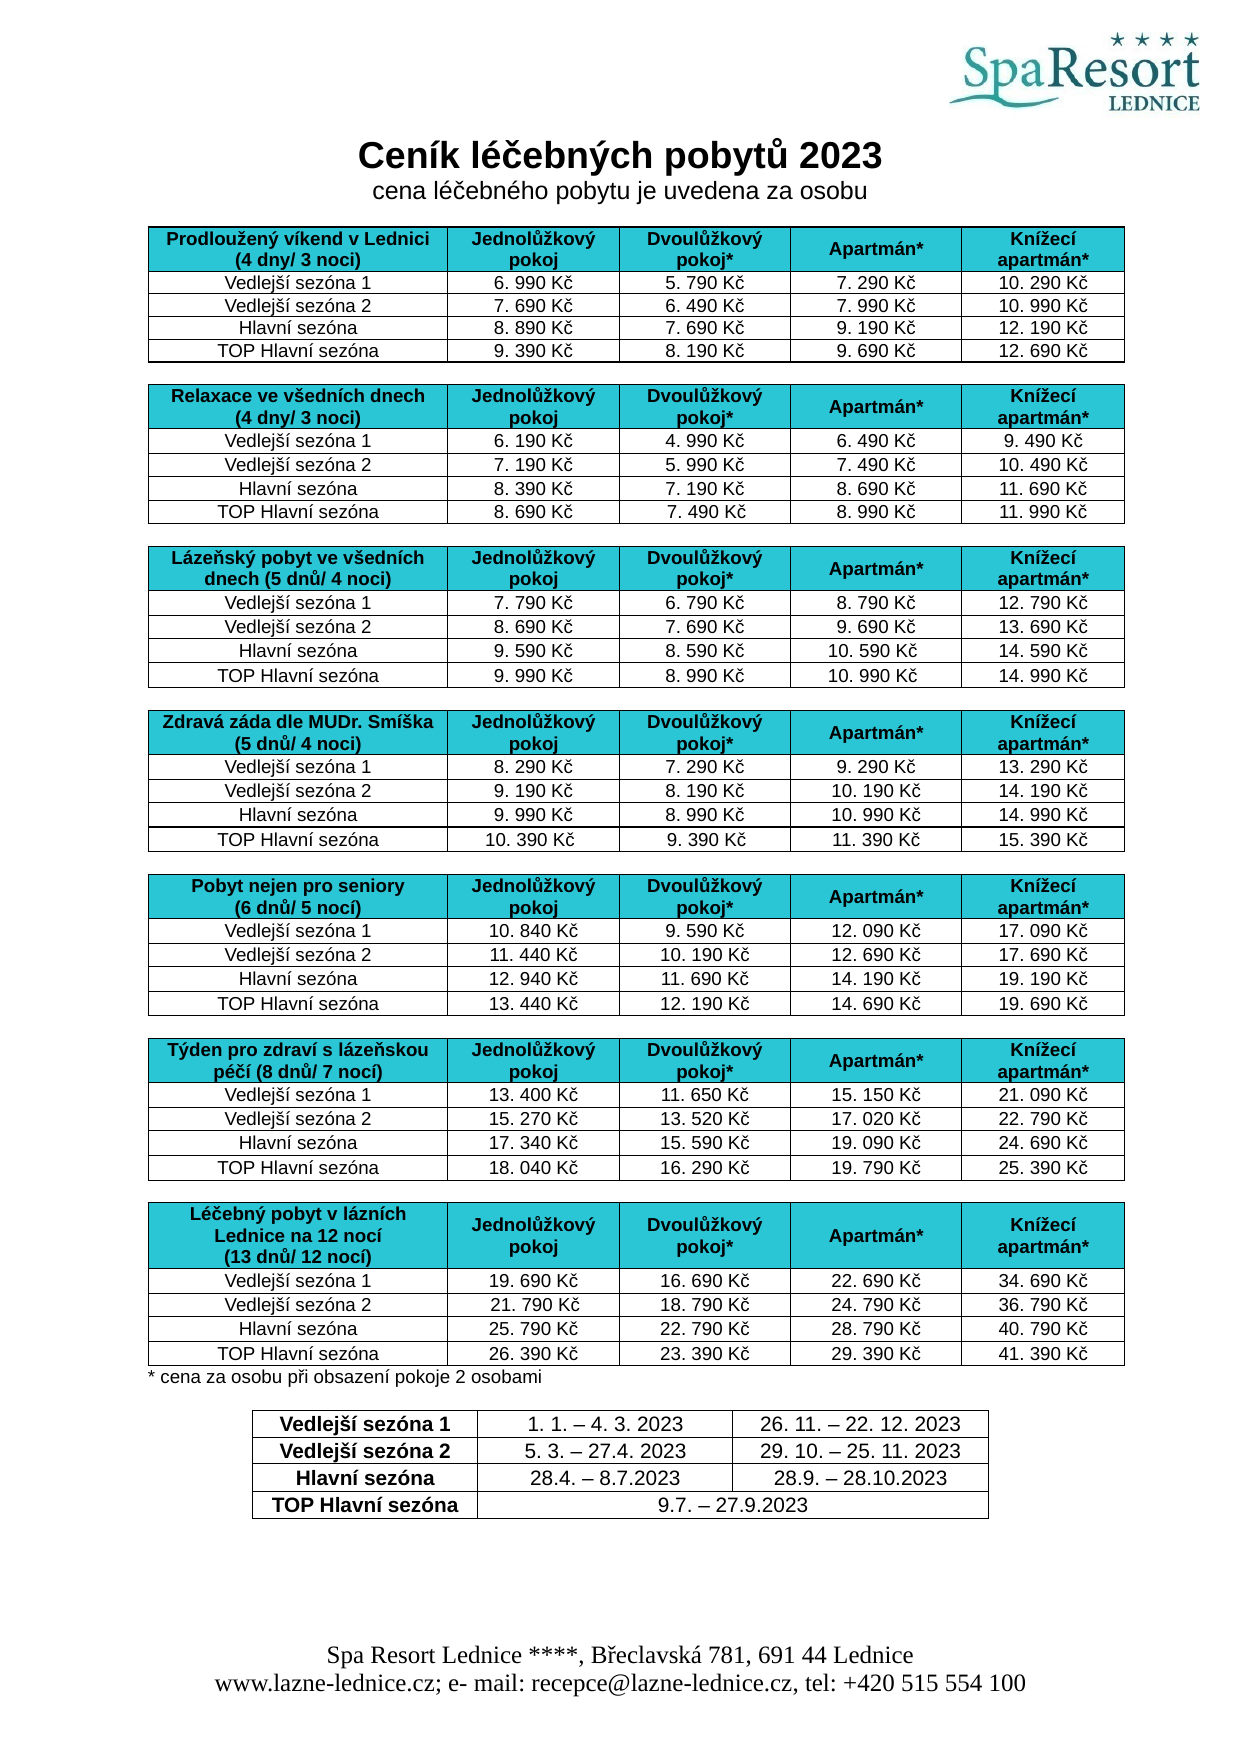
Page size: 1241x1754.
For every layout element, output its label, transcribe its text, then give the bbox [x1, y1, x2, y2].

table_cell 10. 590 Kč [791, 639, 961, 662]
table_cell 8. 990 Kč [620, 663, 790, 687]
table_cell 7. 190 Kč [448, 454, 619, 476]
table_cell TOP Hlavní sezóna [149, 1156, 447, 1179]
table_cell 5. 790 Kč [620, 272, 790, 293]
table_cell Vedlejší sezóna 1 [149, 272, 447, 293]
table_cell Vedlejší sezóna 1 [149, 755, 447, 779]
table_cell 25. 390 Kč [962, 1156, 1124, 1179]
table_cell 13. 440 Kč [448, 992, 619, 1015]
table_cell 10. 990 Kč [791, 803, 961, 826]
table_cell 6. 790 Kč [620, 591, 790, 614]
table_cell Hlavní sezóna [149, 317, 447, 339]
table_cell 8. 690 Kč [791, 477, 961, 500]
table_cell 12. 090 Kč [791, 919, 961, 943]
table_cell 22. 690 Kč [791, 1269, 961, 1293]
table_cell 7. 290 Kč [620, 755, 790, 779]
table_header Jednolůžkový pokoj [448, 711, 619, 754]
table_cell 24. 690 Kč [962, 1131, 1124, 1155]
table_cell 10. 190 Kč [791, 780, 961, 802]
table_cell Vedlejší sezóna 1 [149, 919, 447, 943]
table_cell 7. 990 Kč [791, 294, 961, 316]
table_cell 41. 390 Kč [962, 1342, 1124, 1365]
table_cell 17. 020 Kč [791, 1108, 961, 1130]
table_cell 14. 990 Kč [962, 663, 1124, 687]
table_cell 10. 290 Kč [962, 272, 1124, 293]
table_header Dvoulůžkový pokoj* [620, 711, 790, 754]
table_cell 9. 390 Kč [448, 340, 619, 361]
table_cell Hlavní sezóna [149, 1131, 447, 1155]
table_cell 6. 190 Kč [448, 429, 619, 453]
table_cell Vedlejší sezóna 2 [149, 780, 447, 802]
table_cell TOP Hlavní sezóna [149, 663, 447, 687]
table_header Dvoulůžkový pokoj* [620, 385, 790, 428]
table_cell 21. 090 Kč [962, 1083, 1124, 1107]
table_cell 19. 690 Kč [448, 1269, 619, 1293]
table_cell Hlavní sezóna [149, 639, 447, 662]
table_cell Hlavní sezóna [149, 1317, 447, 1341]
table_cell Hlavní sezóna [149, 967, 447, 991]
table_cell Hlavní sezóna [149, 477, 447, 500]
table_cell 8. 690 Kč [448, 501, 619, 523]
table_cell 19. 190 Kč [962, 967, 1124, 991]
table_cell Vedlejší sezóna 2 [149, 294, 447, 316]
table_cell 13. 690 Kč [962, 616, 1124, 637]
table_cell 17. 340 Kč [448, 1131, 619, 1155]
table_cell 11. 650 Kč [620, 1083, 790, 1107]
table_cell Hlavní sezóna [253, 1464, 477, 1491]
table_header Knížecí apartmán* [962, 547, 1124, 590]
table_cell 9. 490 Kč [962, 429, 1124, 453]
table_cell TOP Hlavní sezóna [149, 501, 447, 523]
table_cell 28. 790 Kč [791, 1317, 961, 1341]
table_header Dvoulůžkový pokoj* [620, 228, 790, 271]
table_cell 7. 490 Kč [791, 454, 961, 476]
table_cell 19. 090 Kč [791, 1131, 961, 1155]
table_cell 17. 090 Kč [962, 919, 1124, 943]
table_cell Vedlejší sezóna 1 [149, 1083, 447, 1107]
table_cell 12. 690 Kč [962, 340, 1124, 361]
table_header Lázeňský pobyt ve všedních dnech (5 dnů/ 4 noci) [149, 547, 447, 590]
table_cell 7. 790 Kč [448, 591, 619, 614]
table_cell 26. 390 Kč [448, 1342, 619, 1365]
table_cell 6. 490 Kč [620, 294, 790, 316]
table_header Relaxace ve všedních dnech (4 dny/ 3 noci) [149, 385, 447, 428]
table_header Jednolůžkový pokoj [448, 547, 619, 590]
table_cell 28.4. – 8.7.2023 [478, 1464, 732, 1491]
table_cell 7. 690 Kč [620, 616, 790, 637]
table_cell 7. 690 Kč [620, 317, 790, 339]
text * cena za osobu při obsazení pokoje 2 osobami [148, 1366, 1093, 1388]
table_header Pobyt nejen pro seniory (6 dnů/ 5 nocí) [149, 875, 447, 918]
table_cell 40. 790 Kč [962, 1317, 1124, 1341]
table_cell TOP Hlavní sezóna [149, 828, 447, 851]
table_cell 14. 590 Kč [962, 639, 1124, 662]
table_cell 21. 790 Kč [448, 1294, 619, 1316]
picture [949, 32, 1200, 118]
table_cell 9. 690 Kč [791, 340, 961, 361]
table_cell 9. 590 Kč [448, 639, 619, 662]
table_cell 8. 690 Kč [448, 616, 619, 637]
table_cell 8. 290 Kč [448, 755, 619, 779]
table_cell 12. 790 Kč [962, 591, 1124, 614]
table_cell 9. 190 Kč [791, 317, 961, 339]
table_cell TOP Hlavní sezóna [253, 1492, 477, 1518]
table_cell 11. 690 Kč [962, 477, 1124, 500]
table_cell 11. 390 Kč [791, 828, 961, 851]
text cena léčebného pobytu je uvedena za osobu [148, 176, 1093, 205]
table_cell 5. 3. – 27.4. 2023 [478, 1438, 732, 1463]
table_cell 14. 190 Kč [791, 967, 961, 991]
table_cell 22. 790 Kč [962, 1108, 1124, 1130]
table_cell 36. 790 Kč [962, 1294, 1124, 1316]
table_header Jednolůžkový pokoj [448, 385, 619, 428]
table_cell 10. 840 Kč [448, 919, 619, 943]
table_cell 13. 520 Kč [620, 1108, 790, 1130]
table_cell 15. 270 Kč [448, 1108, 619, 1130]
table_header Knížecí apartmán* [962, 1039, 1124, 1082]
table_header Knížecí apartmán* [962, 228, 1124, 271]
table_header Apartmán* [791, 875, 961, 918]
table_header Jednolůžkový pokoj [448, 228, 619, 271]
table_header Apartmán* [791, 1203, 961, 1268]
table_header Jednolůžkový pokoj [448, 875, 619, 918]
table_cell Vedlejší sezóna 1 [149, 429, 447, 453]
table_cell 19. 690 Kč [962, 992, 1124, 1015]
table_cell 8. 990 Kč [791, 501, 961, 523]
table_cell 7. 690 Kč [448, 294, 619, 316]
table_header Dvoulůžkový pokoj* [620, 875, 790, 918]
table_cell 9. 690 Kč [791, 616, 961, 637]
table_cell 10. 490 Kč [962, 454, 1124, 476]
table_cell 9. 290 Kč [791, 755, 961, 779]
table_cell TOP Hlavní sezóna [149, 1342, 447, 1365]
table_cell 4. 990 Kč [620, 429, 790, 453]
table_cell TOP Hlavní sezóna [149, 340, 447, 361]
table_cell 7. 490 Kč [620, 501, 790, 523]
table_header Knížecí apartmán* [962, 711, 1124, 754]
table_header Týden pro zdraví s lázeňskou péčí (8 dnů/ 7 nocí) [149, 1039, 447, 1082]
table_cell Vedlejší sezóna 2 [149, 454, 447, 476]
table_cell 8. 190 Kč [620, 340, 790, 361]
table_cell 8. 790 Kč [791, 591, 961, 614]
table_cell 29. 10. – 25. 11. 2023 [733, 1438, 988, 1463]
table_cell 29. 390 Kč [791, 1342, 961, 1365]
table_cell 8. 390 Kč [448, 477, 619, 500]
table_cell 12. 940 Kč [448, 967, 619, 991]
table_header 1. 1. – 4. 3. 2023 [478, 1411, 732, 1437]
table_cell 11. 690 Kč [620, 967, 790, 991]
table_cell 22. 790 Kč [620, 1317, 790, 1341]
table_cell 25. 790 Kč [448, 1317, 619, 1341]
table_header Prodloužený víkend v Lednici (4 dny/ 3 noci) [149, 228, 447, 271]
table_cell 14. 690 Kč [791, 992, 961, 1015]
table_header Knížecí apartmán* [962, 875, 1124, 918]
table_cell Vedlejší sezóna 2 [253, 1438, 477, 1463]
table_cell 34. 690 Kč [962, 1269, 1124, 1293]
table_header Knížecí apartmán* [962, 1203, 1124, 1268]
table_cell 28.9. – 28.10.2023 [733, 1464, 988, 1491]
table_cell 11. 440 Kč [448, 944, 619, 966]
table_cell 11. 990 Kč [962, 501, 1124, 523]
table_cell 10. 990 Kč [962, 294, 1124, 316]
table_cell 10. 390 Kč [448, 828, 619, 851]
table_header Apartmán* [791, 1039, 961, 1082]
table_cell Vedlejší sezóna 2 [149, 616, 447, 637]
table_cell Vedlejší sezóna 2 [149, 944, 447, 966]
table_cell 19. 790 Kč [791, 1156, 961, 1179]
table_cell 9. 190 Kč [448, 780, 619, 802]
table_header Apartmán* [791, 228, 961, 271]
table_cell 23. 390 Kč [620, 1342, 790, 1365]
table_header Vedlejší sezóna 1 [253, 1411, 477, 1437]
table_cell 13. 400 Kč [448, 1083, 619, 1107]
table_header Apartmán* [791, 547, 961, 590]
table_header 26. 11. – 22. 12. 2023 [733, 1411, 988, 1437]
table_cell 5. 990 Kč [620, 454, 790, 476]
table_cell 9. 590 Kč [620, 919, 790, 943]
table_cell 7. 190 Kč [620, 477, 790, 500]
table_cell 6. 990 Kč [448, 272, 619, 293]
table_header Dvoulůžkový pokoj* [620, 547, 790, 590]
table_header Léčebný pobyt v lázních Lednice na 12 nocí (13 dnů/ 12 nocí) [149, 1203, 447, 1268]
table_cell Vedlejší sezóna 2 [149, 1108, 447, 1130]
table_cell 9. 990 Kč [448, 663, 619, 687]
table_cell 9.7. – 27.9.2023 [478, 1492, 988, 1518]
table_cell 17. 690 Kč [962, 944, 1124, 966]
table_header Apartmán* [791, 385, 961, 428]
table_cell Vedlejší sezóna 1 [149, 1269, 447, 1293]
table_cell 16. 290 Kč [620, 1156, 790, 1179]
table_cell Vedlejší sezóna 2 [149, 1294, 447, 1316]
table_header Jednolůžkový pokoj [448, 1039, 619, 1082]
table_cell 10. 190 Kč [620, 944, 790, 966]
table_cell 15. 590 Kč [620, 1131, 790, 1155]
table_header Dvoulůžkový pokoj* [620, 1203, 790, 1268]
table_cell 18. 790 Kč [620, 1294, 790, 1316]
table_cell 6. 490 Kč [791, 429, 961, 453]
table_cell 8. 890 Kč [448, 317, 619, 339]
table_cell 12. 190 Kč [620, 992, 790, 1015]
table_cell 18. 040 Kč [448, 1156, 619, 1179]
table_header Knížecí apartmán* [962, 385, 1124, 428]
table_cell 9. 390 Kč [620, 828, 790, 851]
table_cell 9. 990 Kč [448, 803, 619, 826]
table_cell 15. 150 Kč [791, 1083, 961, 1107]
table_cell 24. 790 Kč [791, 1294, 961, 1316]
table_cell 8. 990 Kč [620, 803, 790, 826]
text Ceník léčebných pobytů 2023 [148, 133, 1093, 176]
table_header Apartmán* [791, 711, 961, 754]
table_cell 10. 990 Kč [791, 663, 961, 687]
table_cell Vedlejší sezóna 1 [149, 591, 447, 614]
table_cell 8. 590 Kč [620, 639, 790, 662]
table_header Dvoulůžkový pokoj* [620, 1039, 790, 1082]
table_cell 13. 290 Kč [962, 755, 1124, 779]
table_cell 12. 690 Kč [791, 944, 961, 966]
table_cell Hlavní sezóna [149, 803, 447, 826]
table_cell 14. 190 Kč [962, 780, 1124, 802]
table_cell 15. 390 Kč [962, 828, 1124, 851]
table_cell 14. 990 Kč [962, 803, 1124, 826]
table_cell 8. 190 Kč [620, 780, 790, 802]
table_cell 12. 190 Kč [962, 317, 1124, 339]
table_header Jednolůžkový pokoj [448, 1203, 619, 1268]
table_cell TOP Hlavní sezóna [149, 992, 447, 1015]
table_cell 7. 290 Kč [791, 272, 961, 293]
table_header Zdravá záda dle MUDr. Smíška (5 dnů/ 4 noci) [149, 711, 447, 754]
table_cell 16. 690 Kč [620, 1269, 790, 1293]
